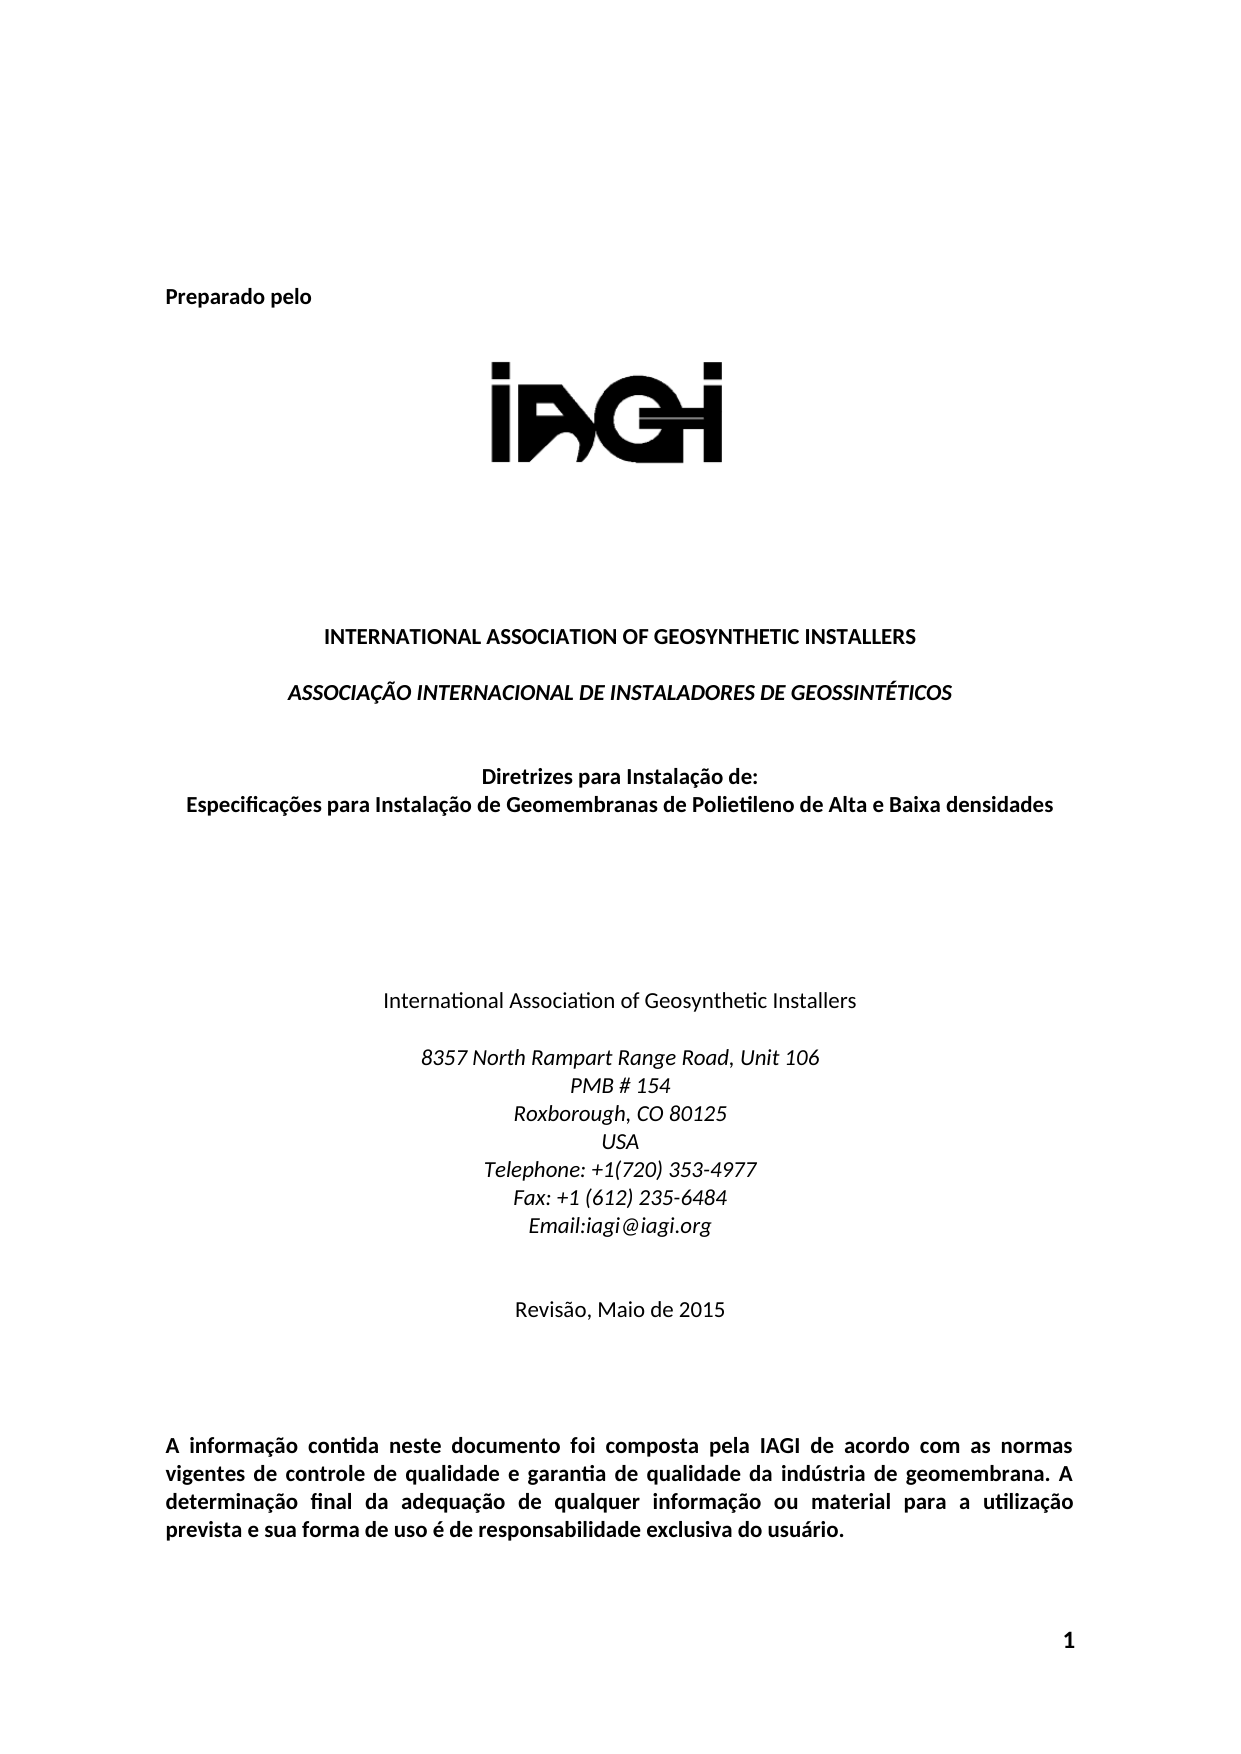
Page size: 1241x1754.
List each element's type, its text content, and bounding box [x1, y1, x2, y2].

text International Association of Geosynthetic Installers [165, 987, 1075, 1015]
text A informação contida neste documento foi composta pela IAGI de acordo com as normas vigentes de controle de qualidade e garantia de qualidade da indústria de geomembrana. A determinação final da adequação de qualquer informação ou material para a utilização prevista e sua forma de uso é de responsabilidade exclusiva do usuário. [165, 1431, 1075, 1543]
text PMB # 154 [165, 1071, 1075, 1099]
text INTERNATIONAL ASSOCIATION OF GEOSYNTHETIC INSTALLERS [165, 622, 1075, 650]
text Revisão, Maio de 2015 [165, 1295, 1075, 1323]
text Roxborough, CO 80125 [165, 1099, 1075, 1127]
text Fax: +1 (612) 235-6484 [165, 1183, 1075, 1211]
text ASSOCIAÇÃO INTERNACIONAL DE INSTALADORES DE GEOSSINTÉTICOS [165, 678, 1075, 706]
text Especificações para Instalação de Geomembranas de Polietileno de Alta e Baixa densidades [165, 791, 1075, 818]
text 8357 North Rampart Range Road, Unit 106 [165, 1043, 1075, 1071]
text Diretrizes para Instalação de: [165, 762, 1075, 791]
text Email:iagi@iagi.org [165, 1211, 1075, 1239]
text Preparado pelo [165, 282, 1075, 310]
text Telephone: +1(720) 353-4977 [165, 1155, 1075, 1183]
subtitle USA [165, 1127, 1075, 1155]
